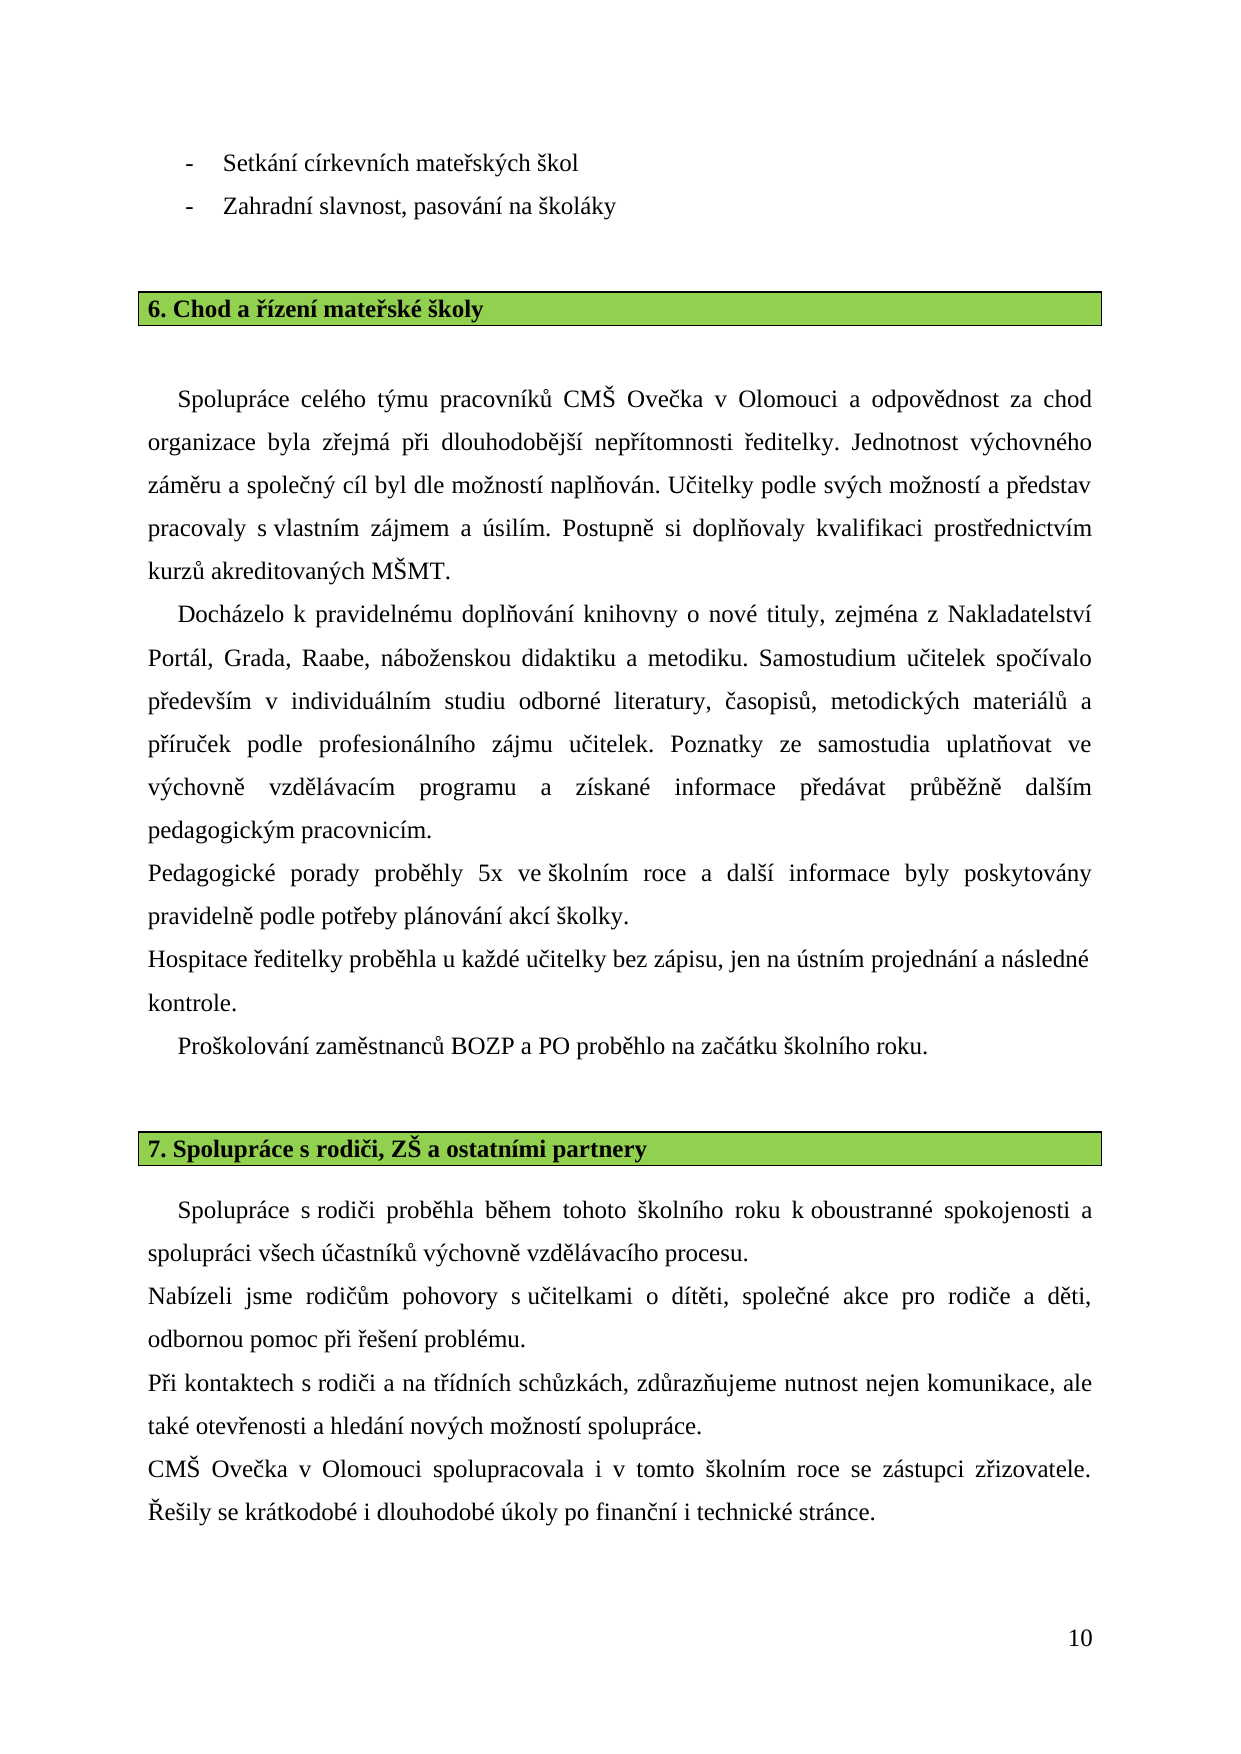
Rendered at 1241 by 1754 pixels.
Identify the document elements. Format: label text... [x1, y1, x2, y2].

text Hospitace ředitelky proběhla u každé učitelky bez zápisu, jen na ústním projednání a následné kontrole. [148, 944, 1093, 1016]
text CMŠ Ovečka v Olomouci spolupracovala i v tomto školním roce se zástupci zřizovatele. Řešily se krátkodobé i dlouhodobé úkoly po finanční i technické stránce. [148, 1454, 1093, 1526]
text 7. Spolupráce s rodiči, ZŠ a ostatními partnery [139, 1133, 1101, 1165]
list Setkání církevních mateřských škol [185, 148, 1093, 176]
text 6. Chod a řízení mateřské školy [139, 293, 1101, 325]
text Spolupráce celého týmu pracovníků CMŠ Ovečka v Olomouci a odpovědnost za chod organizace byla zřejmá při dlouhodobější nepřítomnosti ředitelky. Jednotnost výchovného záměru a společný cíl byl dle možností naplňován. Učitelky podle svých možností a představ pracovaly s vlastním zájmem a úsilím. Postupně si doplňovaly kvalifikaci prostřednictvím kurzů akreditovaných MŠMT. [148, 384, 1093, 585]
list Zahradní slavnost, pasování na školáky [185, 191, 1093, 219]
text Při kontaktech s rodiči a na třídních schůzkách, zdůrazňujeme nutnost nejen komunikace, ale také otevřenosti a hledání nových možností spolupráce. [148, 1368, 1093, 1439]
text Docházelo k pravidelnému doplňování knihovny o nové tituly, zejména z Nakladatelství Portál, Grada, Raabe, náboženskou didaktiku a metodiku. Samostudium učitelek spočívalo především v individuálním studiu odborné literatury, časopisů, metodických materiálů a příruček podle profesionálního zájmu učitelek. Poznatky ze samostudia uplatňovat ve výchovně vzdělávacím programu a získané informace předávat průběžně dalším pedagogickým pracovnicím. [148, 599, 1093, 844]
text Nabízeli jsme rodičům pohovory s učitelkami o dítěti, společné akce pro rodiče a děti, odbornou pomoc při řešení problému. [148, 1281, 1093, 1353]
text Pedagogické porady proběhly 5x ve školním roce a další informace byly poskytovány pravidelně podle potřeby plánování akcí školky. [148, 858, 1093, 930]
text Spolupráce s rodiči proběhla během tohoto školního roku k oboustranné spokojenosti a spolupráci všech účastníků výchovně vzdělávacího procesu. [148, 1195, 1093, 1267]
text Proškolování zaměstnanců BOZP a PO proběhlo na začátku školního roku. [148, 1031, 1093, 1059]
